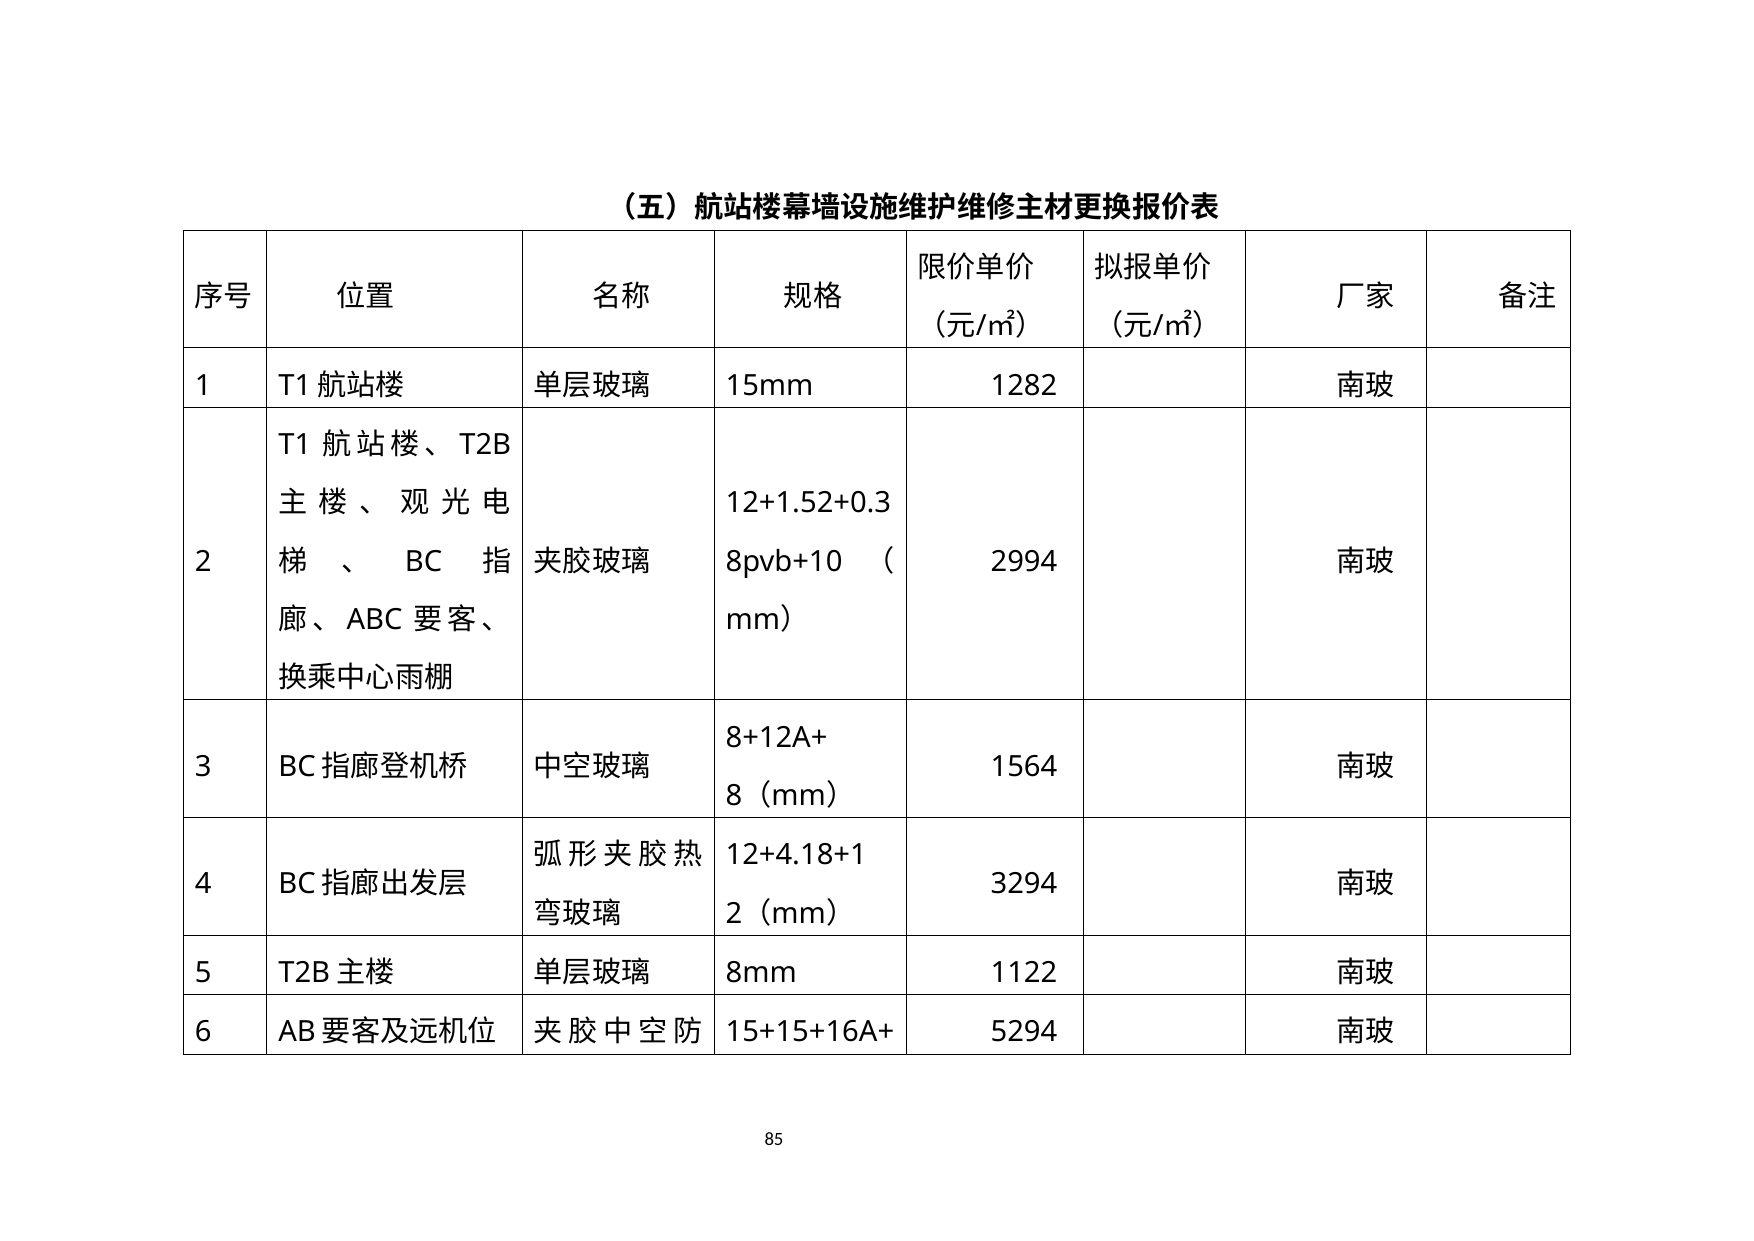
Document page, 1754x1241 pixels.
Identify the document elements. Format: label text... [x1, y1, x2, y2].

table_cell 夹胶玻璃 [523, 408, 714, 699]
table_cell 弧形夹胶热弯玻璃 [523, 818, 714, 935]
table_cell 15+15+16A+15（mm） [715, 995, 906, 1053]
table_cell 8+12A+8（mm） [715, 700, 906, 817]
table_cell 3 [184, 700, 266, 817]
table_cell 15mm [715, 348, 906, 407]
table_cell 12+4.18+12（mm） [715, 818, 906, 935]
table_cell 6 [184, 995, 266, 1053]
table_cell 1122 [907, 936, 1083, 994]
table_header 规格 [715, 231, 906, 347]
table_cell [1084, 348, 1245, 407]
table_cell 南玻 [1246, 700, 1426, 817]
table_cell [1427, 936, 1570, 994]
table_header 拟报单价 （元/㎡） [1084, 231, 1245, 347]
table_cell T1航站楼 [267, 348, 522, 407]
table_cell 4 [184, 818, 266, 935]
table_cell 5294 [907, 995, 1083, 1053]
table_cell BC指廊登机桥 [267, 700, 522, 817]
table_header 名称 [523, 231, 714, 347]
table_cell 1 [184, 348, 266, 407]
table_cell 夹胶中空防火玻璃 [523, 995, 714, 1053]
table_cell 南玻 [1246, 818, 1426, 935]
table_cell 单层玻璃 [523, 348, 714, 407]
table_header 限价单价 （元/㎡） [907, 231, 1083, 347]
table_cell [1084, 408, 1245, 699]
table_cell [1427, 700, 1570, 817]
table_cell 南玻 [1246, 348, 1426, 407]
table_cell 2994 [907, 408, 1083, 699]
table_header 位置 [267, 231, 522, 347]
table_cell BC指廊出发层 [267, 818, 522, 935]
table_cell 3294 [907, 818, 1083, 935]
table_cell 2 [184, 408, 266, 699]
table_cell 中空玻璃 [523, 700, 714, 817]
table_cell T1航站楼、T2B主楼、观光电梯、BC指廊、ABC要客、换乘中心雨棚 [267, 408, 522, 699]
table_cell [1427, 818, 1570, 935]
table_cell [1084, 818, 1245, 935]
table_header 备注 [1427, 231, 1570, 347]
table_cell 南玻 [1246, 936, 1426, 994]
table_cell 1564 [907, 700, 1083, 817]
text （五）航站楼幕墙设施维护维修主材更换报价表 [222, 171, 1604, 229]
table_cell [1427, 408, 1570, 699]
table_cell [1084, 700, 1245, 817]
table_cell 单层玻璃 [523, 936, 714, 994]
table_cell 5 [184, 936, 266, 994]
table_header 厂家 [1246, 231, 1426, 347]
table_cell [1084, 995, 1245, 1053]
table_header 序号 [184, 231, 266, 347]
table_cell 南玻 [1246, 995, 1426, 1053]
table_cell [1427, 995, 1570, 1053]
table_cell 12+1.52+0.38pvb+10（mm） [715, 408, 906, 699]
table_cell T2B主楼 [267, 936, 522, 994]
table_cell AB要客及远机位 [267, 995, 522, 1053]
table_cell [1084, 936, 1245, 994]
table_cell 1282 [907, 348, 1083, 407]
table_cell 南玻 [1246, 408, 1426, 699]
table_cell [1427, 348, 1570, 407]
table_cell 8mm [715, 936, 906, 994]
